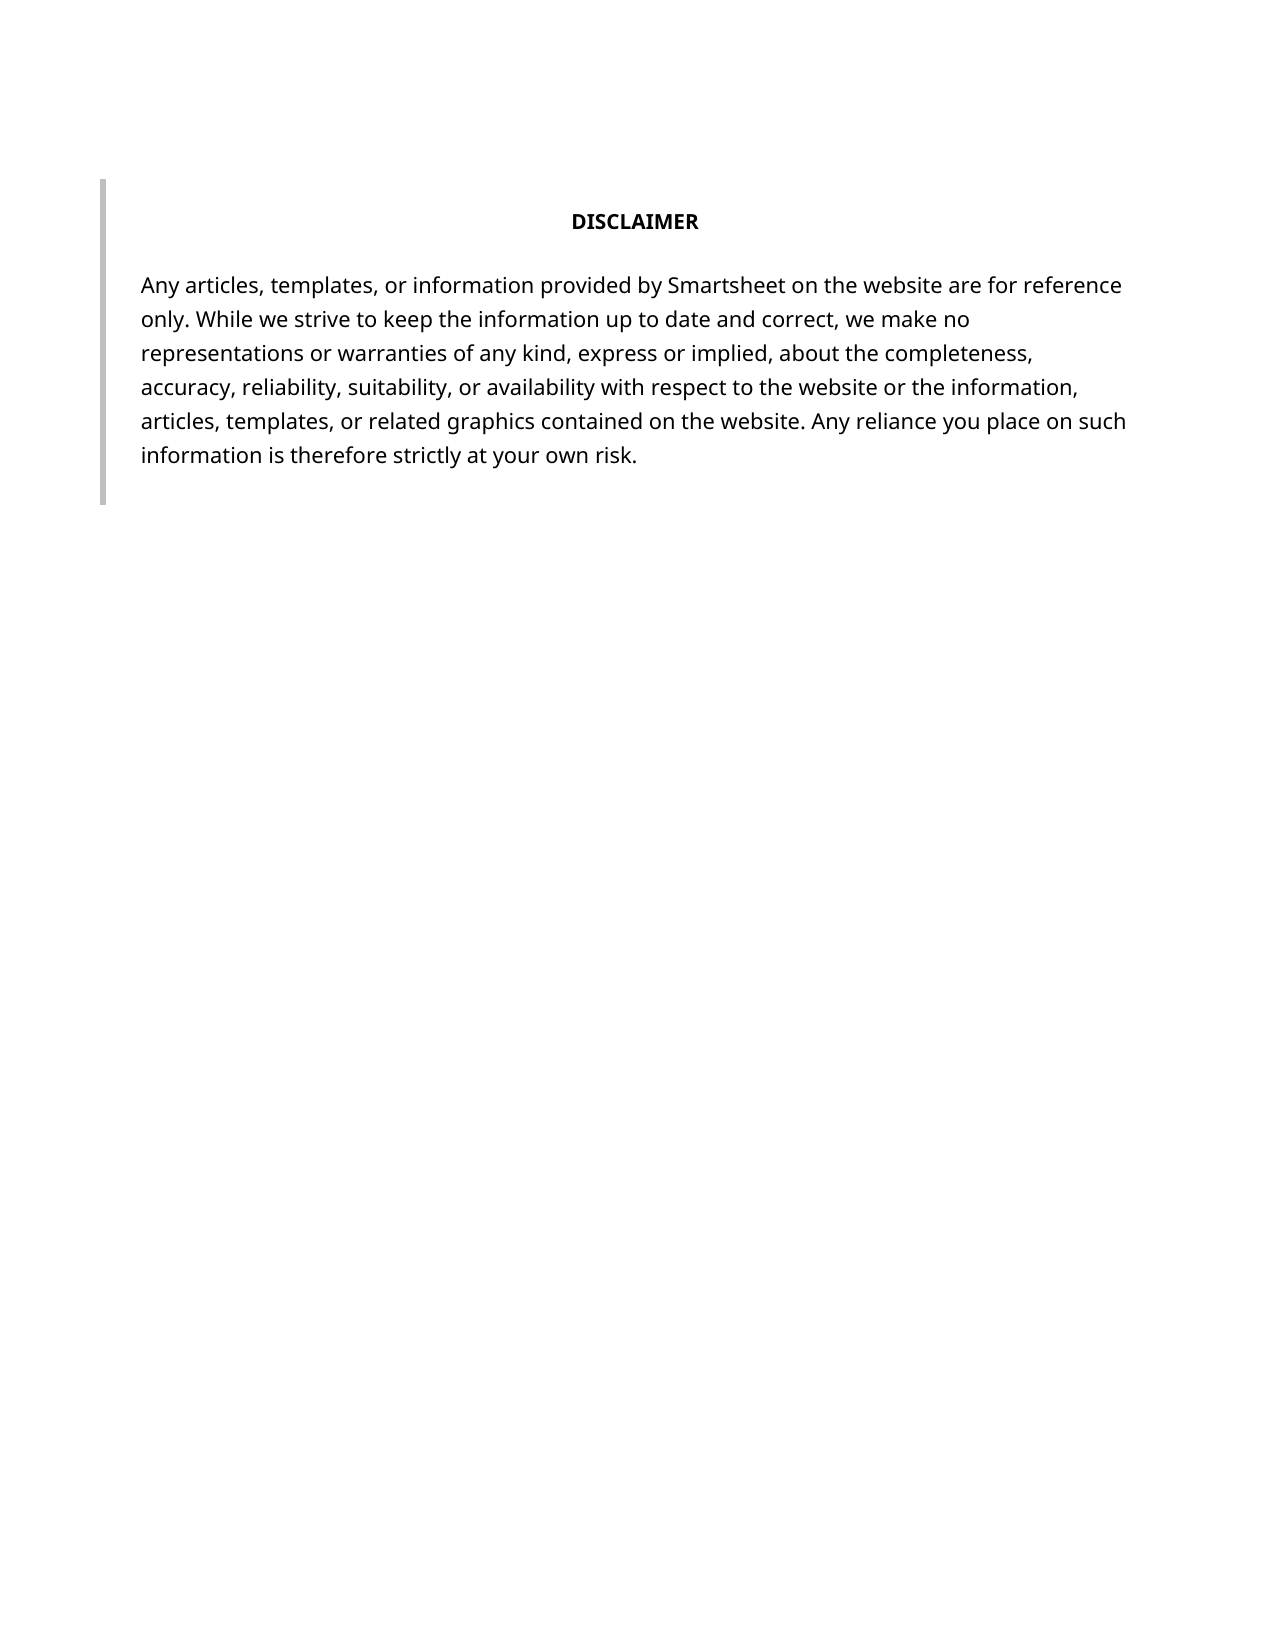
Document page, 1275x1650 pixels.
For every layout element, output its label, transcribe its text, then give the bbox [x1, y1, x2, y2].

table_header DISCLAIMER Any articles, templates, or information provided by Smartsheet on the website are for reference only. While we strive to keep the information up to date and correct, we make no representations or warranties of any kind, express or implied, about the completeness, accuracy, reliability, suitability, or availability with respect to the website or the information, articles, templates, or related graphics contained on the website. Any reliance you place on such information is therefore strictly at your own risk. [106, 179, 1141, 505]
